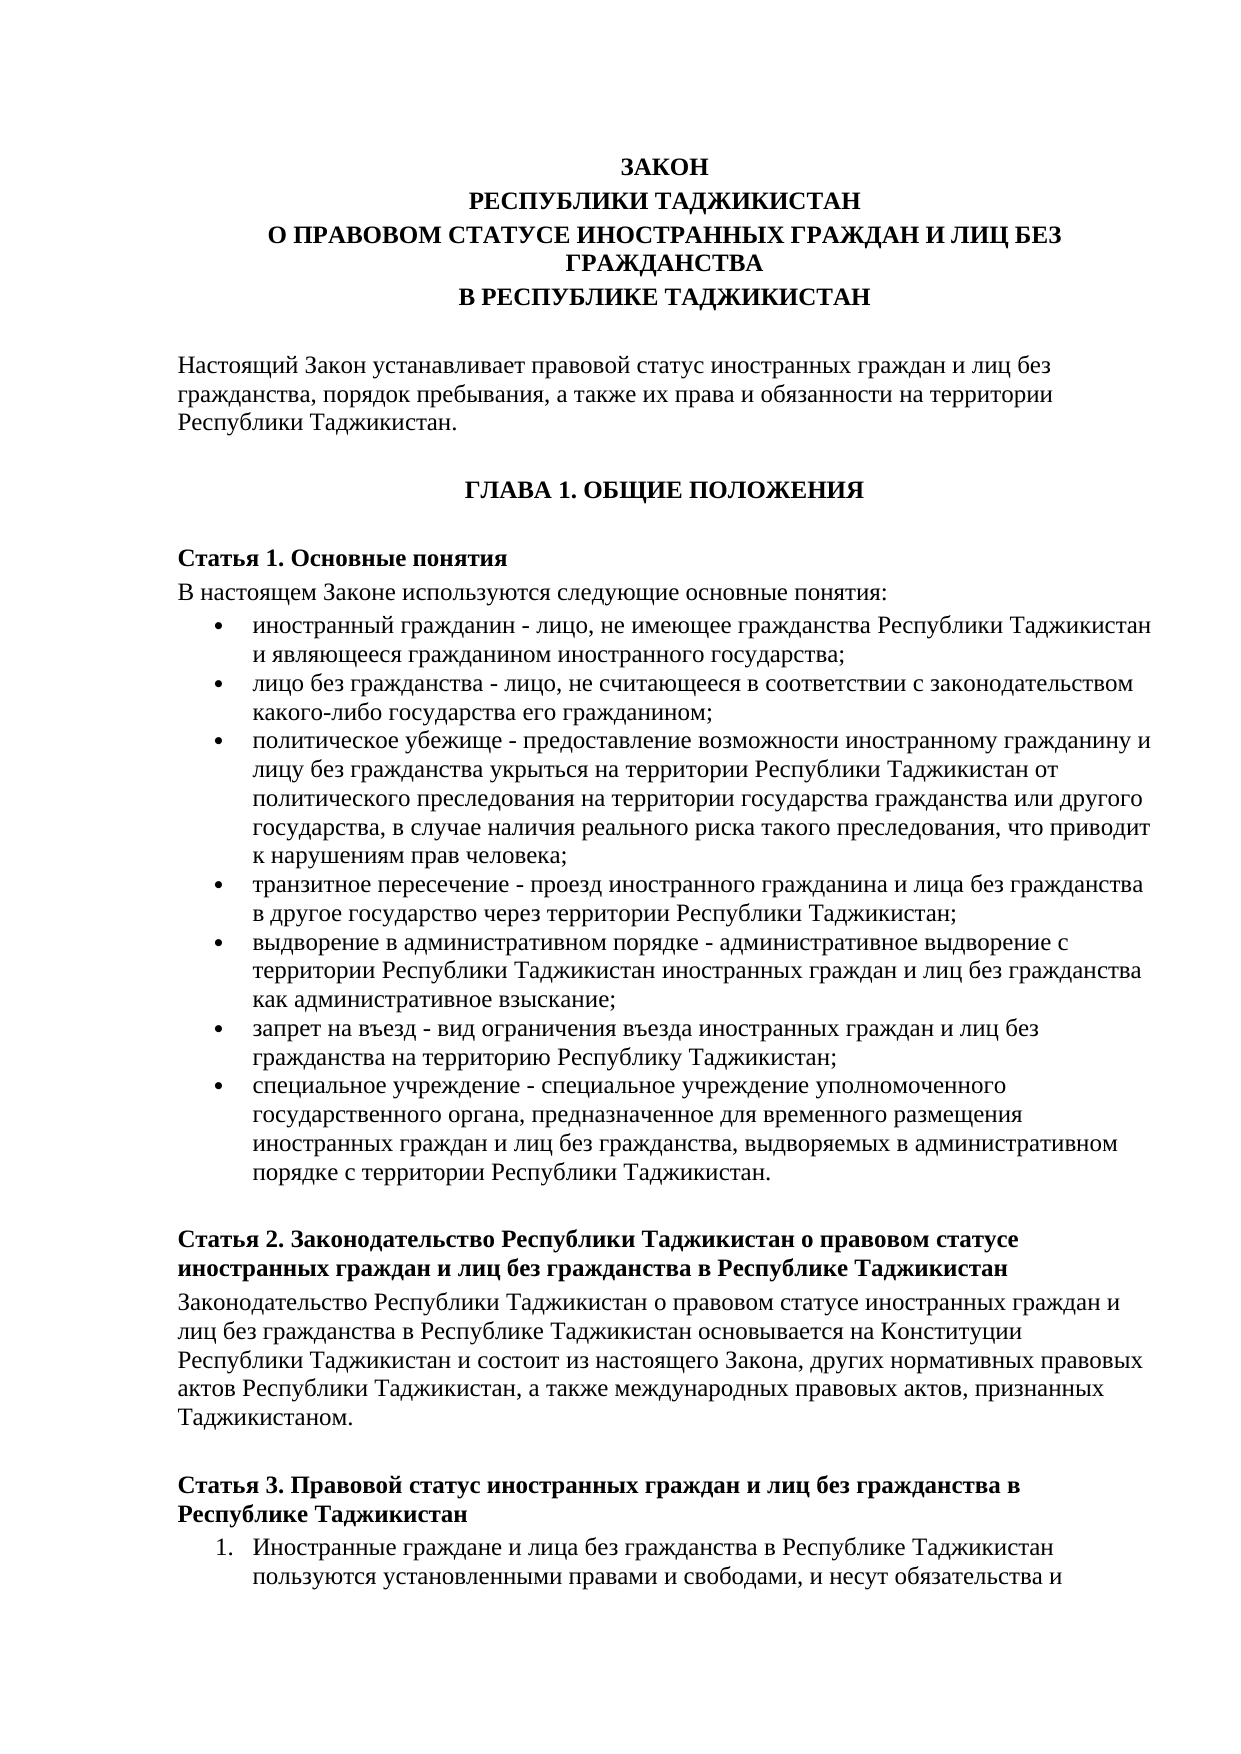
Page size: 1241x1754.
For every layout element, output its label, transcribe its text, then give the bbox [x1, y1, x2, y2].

text Статья 3. Правовой статус иностранных граждан и лиц без гражданства в Республике Таджикистан [177, 1470, 1152, 1527]
list иностранный гражданин - лицо, не имеющее гражданства Республики Таджикистан и являющееся гражданином иностранного государства; [215, 611, 1152, 668]
text Статья 1. Основные понятия [177, 543, 1152, 572]
list политическое убежище - предоставление возможности иностранному гражданину и лицу без гражданства укрыться на территории Республики Таджикистан от политического преследования на территории государства гражданства или другого государства, в случае наличия реального риска такого преследования, что приводит к нарушениям прав человека; [215, 726, 1152, 869]
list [215, 1532, 1152, 1590]
list лицо без гражданства - лицо, не считающееся в соответствии с законодательством какого-либо государства его гражданином; [215, 668, 1152, 726]
list запрет на въезд - вид ограничения въезда иностранных граждан и лиц без гражданства на территорию Республику Таджикистан; [215, 1013, 1152, 1071]
text ГЛАВА 1. ОБЩИЕ ПОЛОЖЕНИЯ [177, 475, 1152, 504]
text В РЕСПУБЛИКЕ ТАДЖИКИСТАН [177, 282, 1152, 311]
text РЕСПУБЛИКИ ТАДЖИКИСТАН [177, 186, 1152, 214]
list специальное учреждение - специальное учреждение уполномоченного государственного органа, предназначенное для временного размещения иностранных граждан и лиц без гражданства, выдворяемых в административном порядке с территории Республики Таджикистан. [215, 1071, 1152, 1186]
text ЗАКОН [177, 152, 1152, 181]
text О ПРАВОВОМ СТАТУСЕ ИНОСТРАННЫХ ГРАЖДАН И ЛИЦ БЕЗ ГРАЖДАНСТВА [177, 220, 1152, 277]
text В настоящем Законе используются следующие основные понятия: [177, 577, 1152, 606]
text Статья 2. Законодательство Республики Таджикистан о правовом статусе иностранных граждан и лиц без гражданства в Республике Таджикистан [177, 1224, 1152, 1282]
text Законодательство Республики Таджикистан о правовом статусе иностранных граждан и лиц без гражданства в Республике Таджикистан основывается на Конституции Республики Таджикистан и состоит из настоящего Закона, других нормативных правовых актов Республики Таджикистан, а также международных правовых актов, признанных Таджикистаном. [177, 1287, 1152, 1431]
text Настоящий Закон устанавливает правовой статус иностранных граждан и лиц без гражданства, порядок пребывания, а также их права и обязанности на территории Республики Таджикистан. [177, 350, 1152, 436]
list выдворение в административном порядке - административное выдворение с территории Республики Таджикистан иностранных граждан и лиц без гражданства как административное взыскание; [215, 927, 1152, 1013]
list транзитное пересечение - проезд иностранного гражданина и лица без гражданства в другое государство через территории Республики Таджикистан; [215, 869, 1152, 927]
